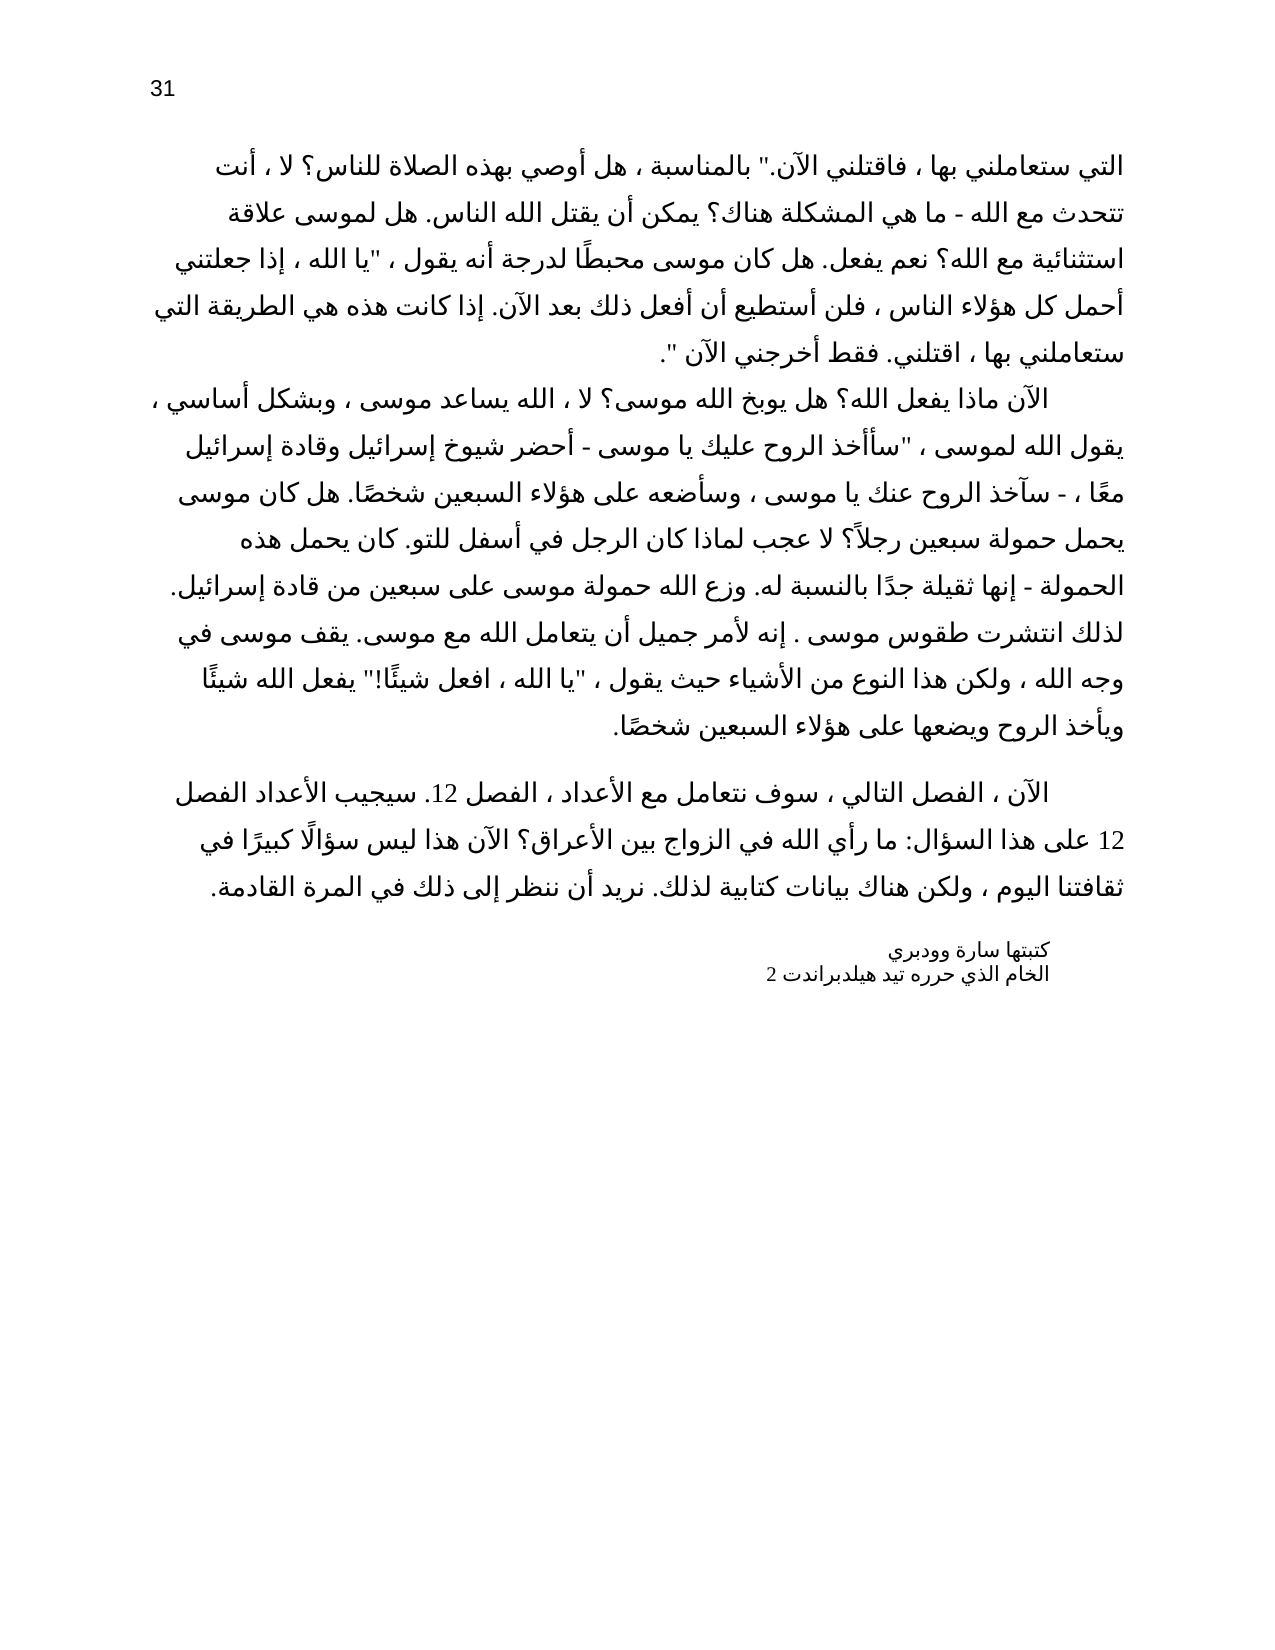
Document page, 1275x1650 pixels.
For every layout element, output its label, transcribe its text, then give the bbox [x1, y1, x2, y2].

text الآن ، الفصل التالي ، سوف نتعامل مع الأعداد ، الفصل 12. سيجيب الأعداد الفصل 12 على هذا السؤال: ما رأي الله في الزواج بين الأعراق؟ الآن هذا ليس سؤالًا كبيرًا في ثقافتنا اليوم ، ولكن هناك بيانات كتابية لذلك. نريد أن ننظر إلى ذلك في المرة القادمة. [150, 777, 1125, 902]
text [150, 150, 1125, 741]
text كتبتها سارة وودبري الخام الذي حرره تيد هيلدبراندت 2 [150, 938, 1125, 986]
